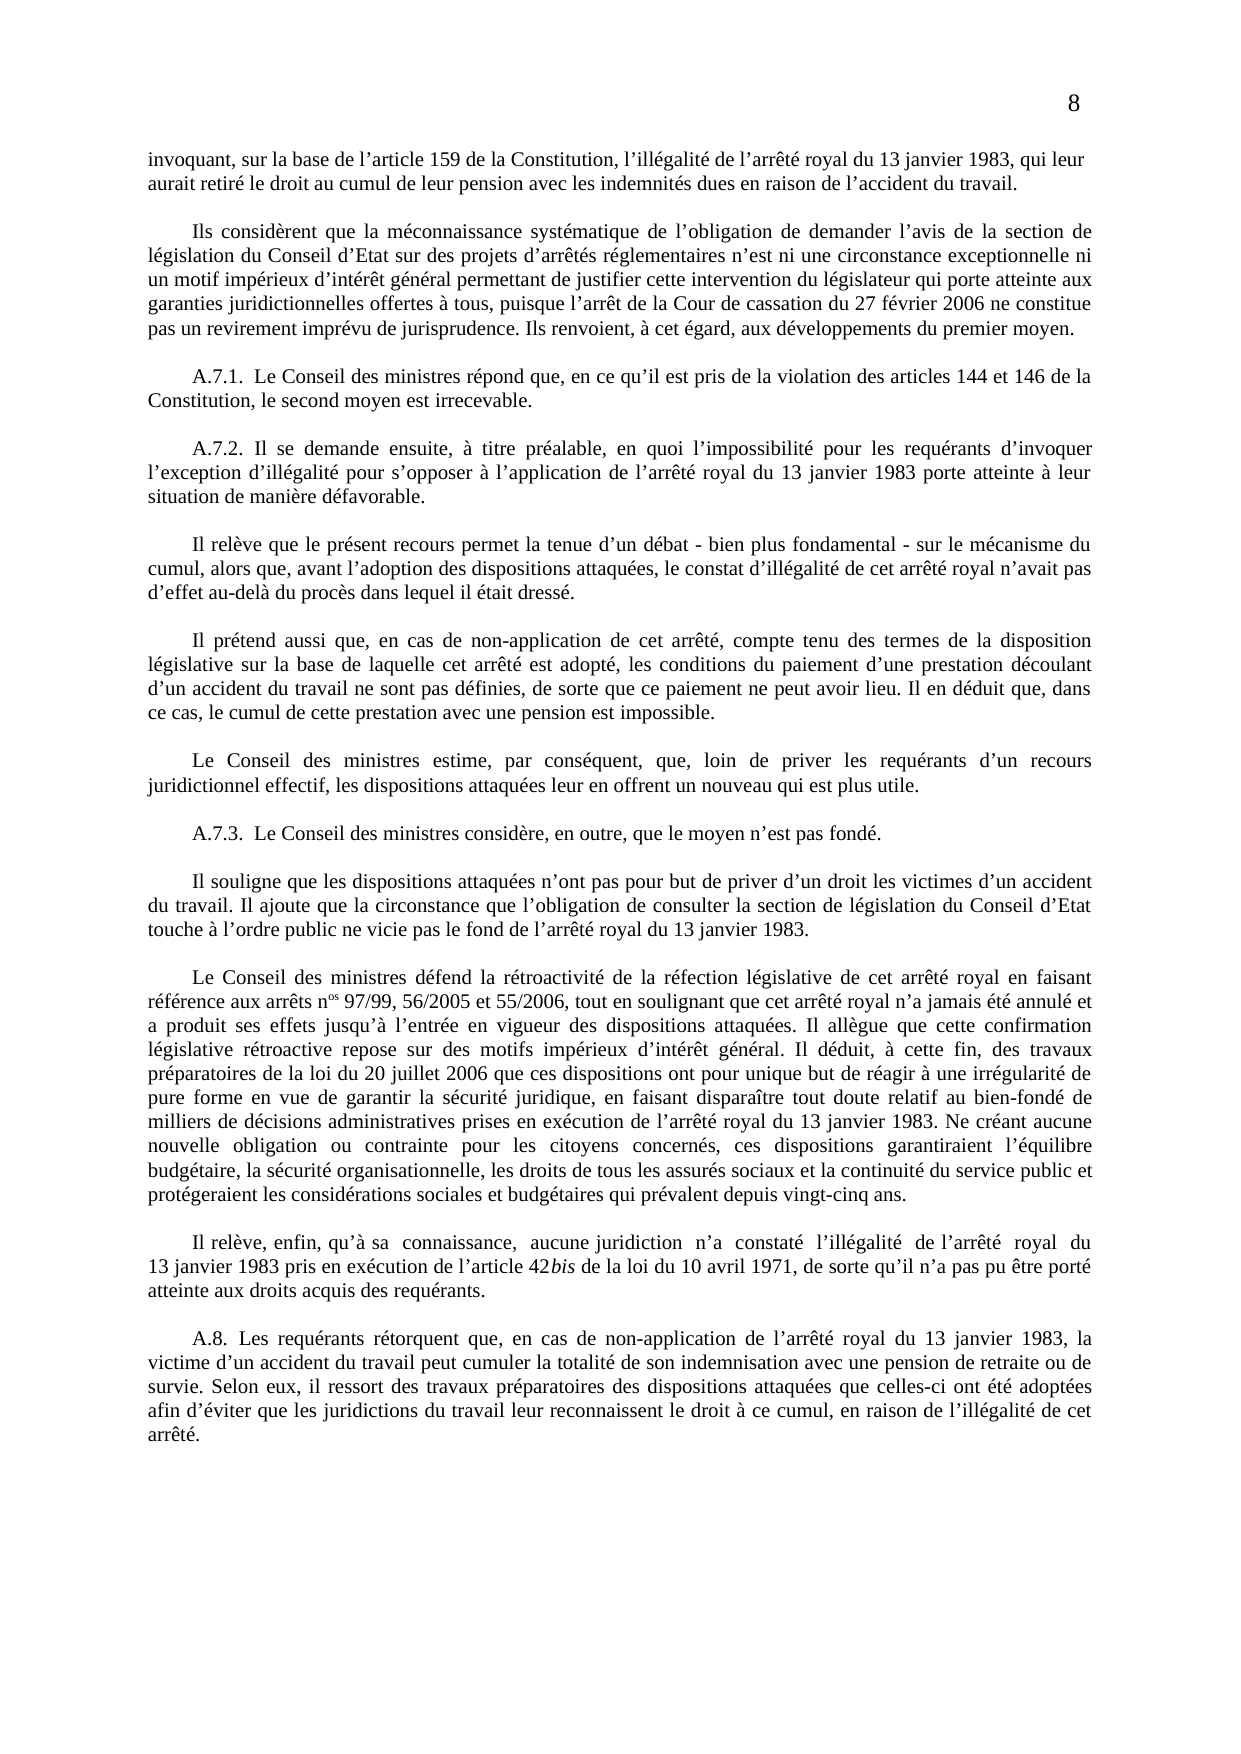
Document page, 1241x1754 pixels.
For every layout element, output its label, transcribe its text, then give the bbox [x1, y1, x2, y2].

list Le Conseil des ministres répond que, en ce qu’il est pris de la violation des articles 144 et 146 de la Constitution, le second moyen est irrecevable. [148, 363, 1093, 412]
text Ils considèrent que la méconnaissance systématique de l’obligation de demander l’avis de la section de législation du Conseil d’Etat sur des projets d’arrêtés réglementaires n’est ni une circonstance exceptionnelle ni un motif impérieux d’intérêt général permettant de justifier cette intervention du législateur qui porte atteinte aux garanties juridictionnelles offertes à tous, puisque l’arrêt de la Cour de cassation du 27 février 2006 ne constitue pas un revirement imprévu de jurisprudence. Ils renvoient, à cet égard, aux développements du premier moyen. [148, 219, 1093, 339]
text Le Conseil des ministres défend la rétroactivité de la réfection législative de cet arrêté royal en faisant référence aux arrêts nos 97/99, 56/2005 et 55/2006, tout en soulignant que cet arrêté royal n’a jamais été annulé et a produit ses effets jusqu’à l’entrée en vigueur des dispositions attaquées. Il allègue que cette confirmation législative rétroactive repose sur des motifs impérieux d’intérêt général. Il déduit, à cette fin, des travaux préparatoires de la loi du 20 juillet 2006 que ces dispositions ont pour unique but de réagir à une irrégularité de pure forme en vue de garantir la sécurité juridique, en faisant disparaître tout doute relatif au bien-fondé de milliers de décisions administratives prises en exécution de l’arrêté royal du 13 janvier 1983. Ne créant aucune nouvelle obligation ou contrainte pour les citoyens concernés, ces dispositions garantiraient l’équilibre budgétaire, la sécurité organisationnelle, les droits de tous les assurés sociaux et la continuité du service public et protégeraient les considérations sociales et budgétaires qui prévalent depuis vingt-cinq ans. [148, 965, 1094, 1206]
text Il souligne que les dispositions attaquées n’ont pas pour but de priver d’un droit les victimes d’un accident du travail. Il ajoute que la circonstance que l’obligation de consulter la section de législation du Conseil d’Etat touche à l’ordre public ne vicie pas le fond de l’arrêté royal du 13 janvier 1983. [148, 869, 1093, 941]
list Le Conseil des ministres considère, en outre, que le moyen n’est pas fondé. [192, 821, 1117, 845]
text Il relève, enfin, qu’à sa connaissance, aucune juridiction n’a constaté l’illégalité de l’arrêté royal du 13 janvier 1983 pris en exécution de l’article 42bis de la loi du 10 avril 1971, de sorte qu’il n’a pas pu être porté atteinte aux droits acquis des requérants. [148, 1230, 1093, 1302]
text invoquant, sur la base de l’article 159 de la Constitution, l’illégalité de l’arrêté royal du 13 janvier 1983, qui leur aurait retiré le droit au cumul de leur pension avec les indemnités dues en raison de l’accident du travail. [148, 147, 1117, 195]
text Il prétend aussi que, en cas de non-application de cet arrêté, compte tenu des termes de la disposition législative sur la base de laquelle cet arrêté est adopté, les conditions du paiement d’une prestation découlant d’un accident du travail ne sont pas définies, de sorte que ce paiement ne peut avoir lieu. Il en déduit que, dans ce cas, le cumul de cette prestation avec une pension est impossible. [148, 628, 1093, 724]
text Le Conseil des ministres estime, par conséquent, que, loin de priver les requérants d’un recours juridictionnel effectif, les dispositions attaquées leur en offrent un nouveau qui est plus utile. [148, 748, 1093, 797]
list Il se demande ensuite, à titre préalable, en quoi l’impossibilité pour les requérants d’invoquer l’exception d’illégalité pour s’opposer à l’application de l’arrêté royal du 13 janvier 1983 porte atteinte à leur situation de manière défavorable. [148, 436, 1093, 508]
text Il relève que le présent recours permet la tenue d’un débat - bien plus fondamental - sur le mécanisme du cumul, alors que, avant l’adoption des dispositions attaquées, le constat d’illégalité de cet arrêté royal n’avait pas d’effet au-delà du procès dans lequel il était dressé. [148, 532, 1093, 604]
list Les requérants rétorquent que, en cas de non-application de l’arrêté royal du 13 janvier 1983, la victime d’un accident du travail peut cumuler la totalité de son indemnisation avec une pension de retraite ou de survie. Selon eux, il ressort des travaux préparatoires des dispositions attaquées que celles-ci ont été adoptées afin d’éviter que les juridictions du travail leur reconnaissent le droit à ce cumul, en raison de l’illégalité de cet arrêté. [148, 1326, 1093, 1446]
